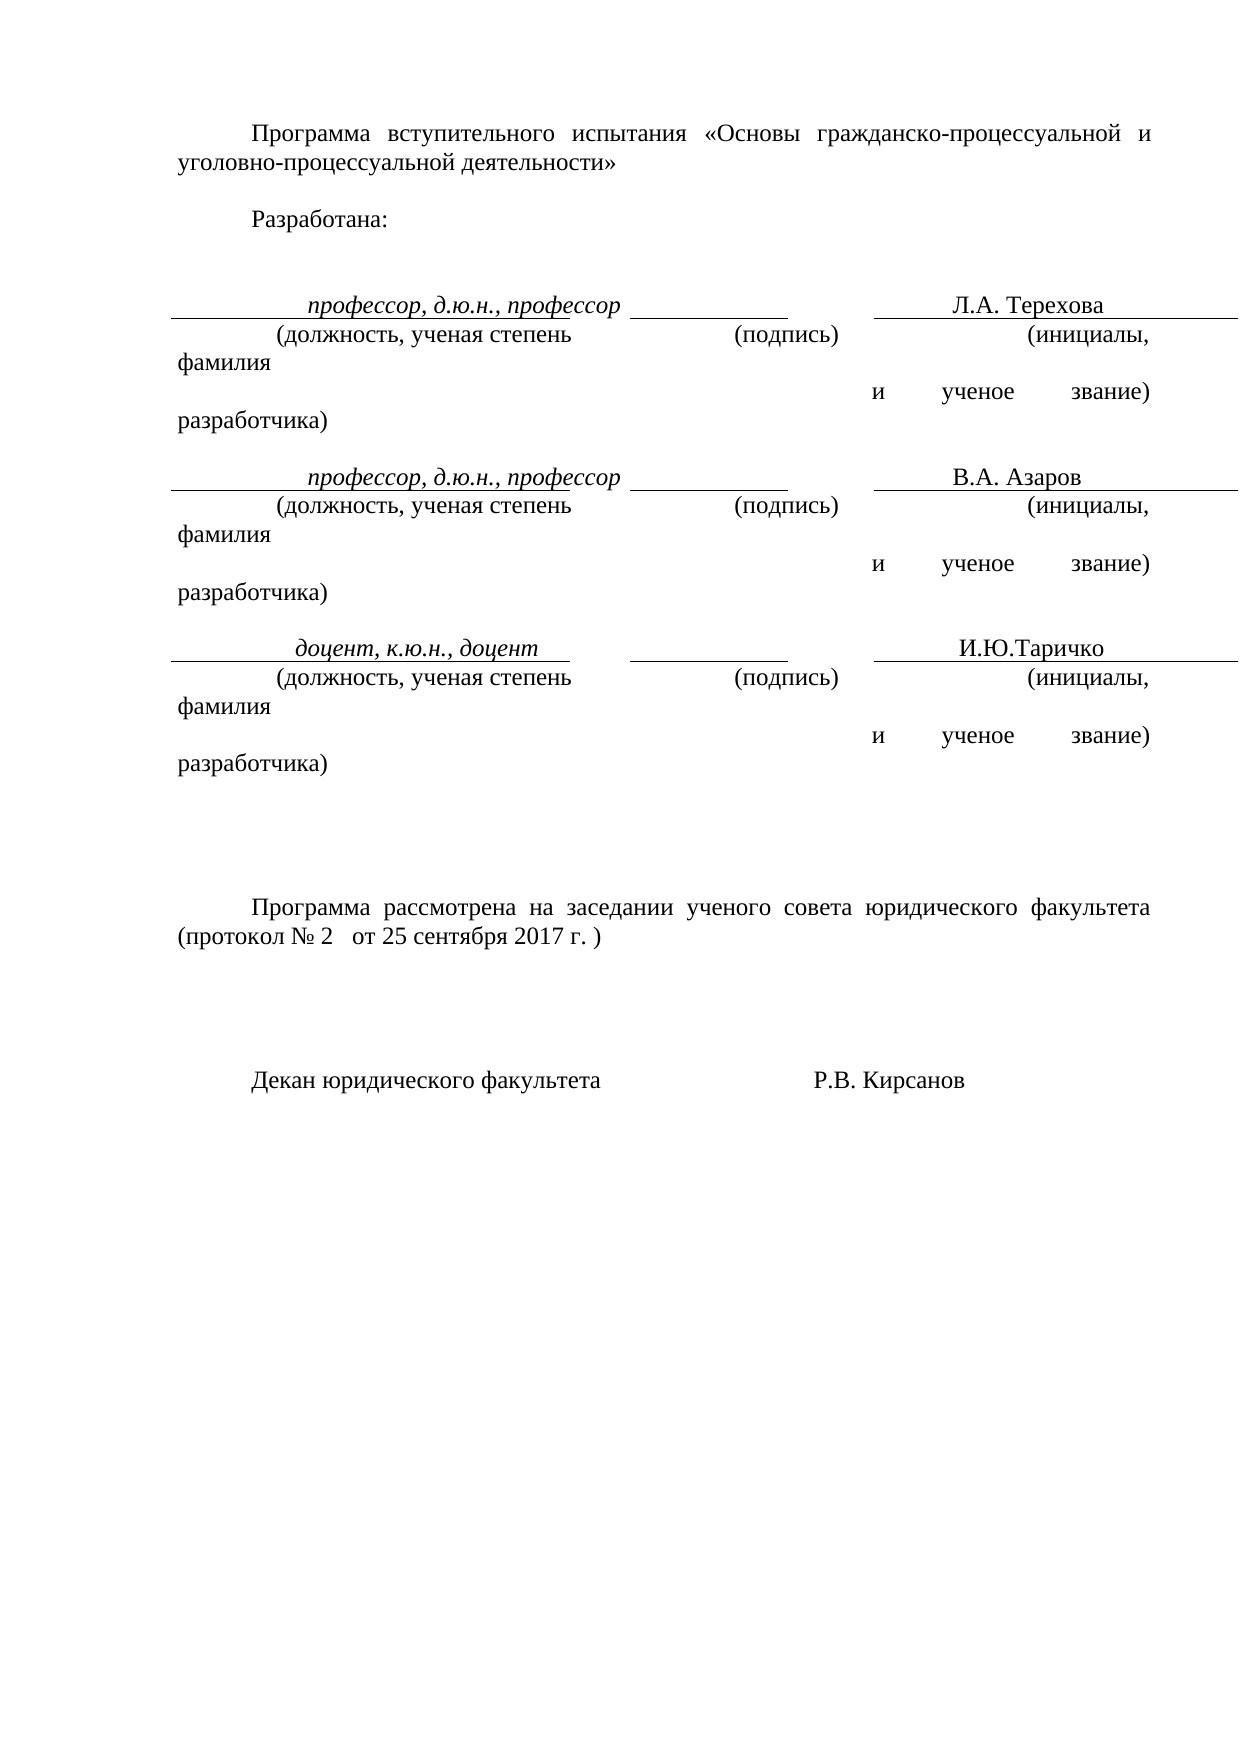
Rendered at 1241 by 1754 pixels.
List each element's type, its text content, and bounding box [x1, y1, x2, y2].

text (должность, ученая степень (подпись) (инициалы, фамилия [177, 319, 1152, 376]
text и ученое звание) разработчика) [177, 720, 1152, 777]
text и ученое звание) разработчика) [177, 376, 1152, 434]
text профессор, д.ю.н., профессор В.А. Азаров [177, 462, 1152, 490]
text профессор, д.ю.н., профессор Л.А. Терехова [177, 290, 1152, 319]
text (должность, ученая степень (подпись) (инициалы, фамилия [177, 490, 1152, 548]
text Разработана: [177, 204, 1152, 233]
text доцент, к.ю.н., доцент И.Ю.Таричко [177, 633, 1152, 662]
text (должность, ученая степень (подпись) (инициалы, фамилия [177, 662, 1152, 720]
text Программа вступительного испытания «Основы гражданско-процессуальной и уголовно-процессуальной деятельности» [177, 118, 1152, 176]
text Программа рассмотрена на заседании ученого совета юридического факультета (протокол № 2 от 25 сентября 2017 г. ) [177, 892, 1152, 950]
text и ученое звание) разработчика) [177, 548, 1152, 605]
text Декан юридического факультета Р.В. Кирсанов [177, 1065, 1152, 1093]
